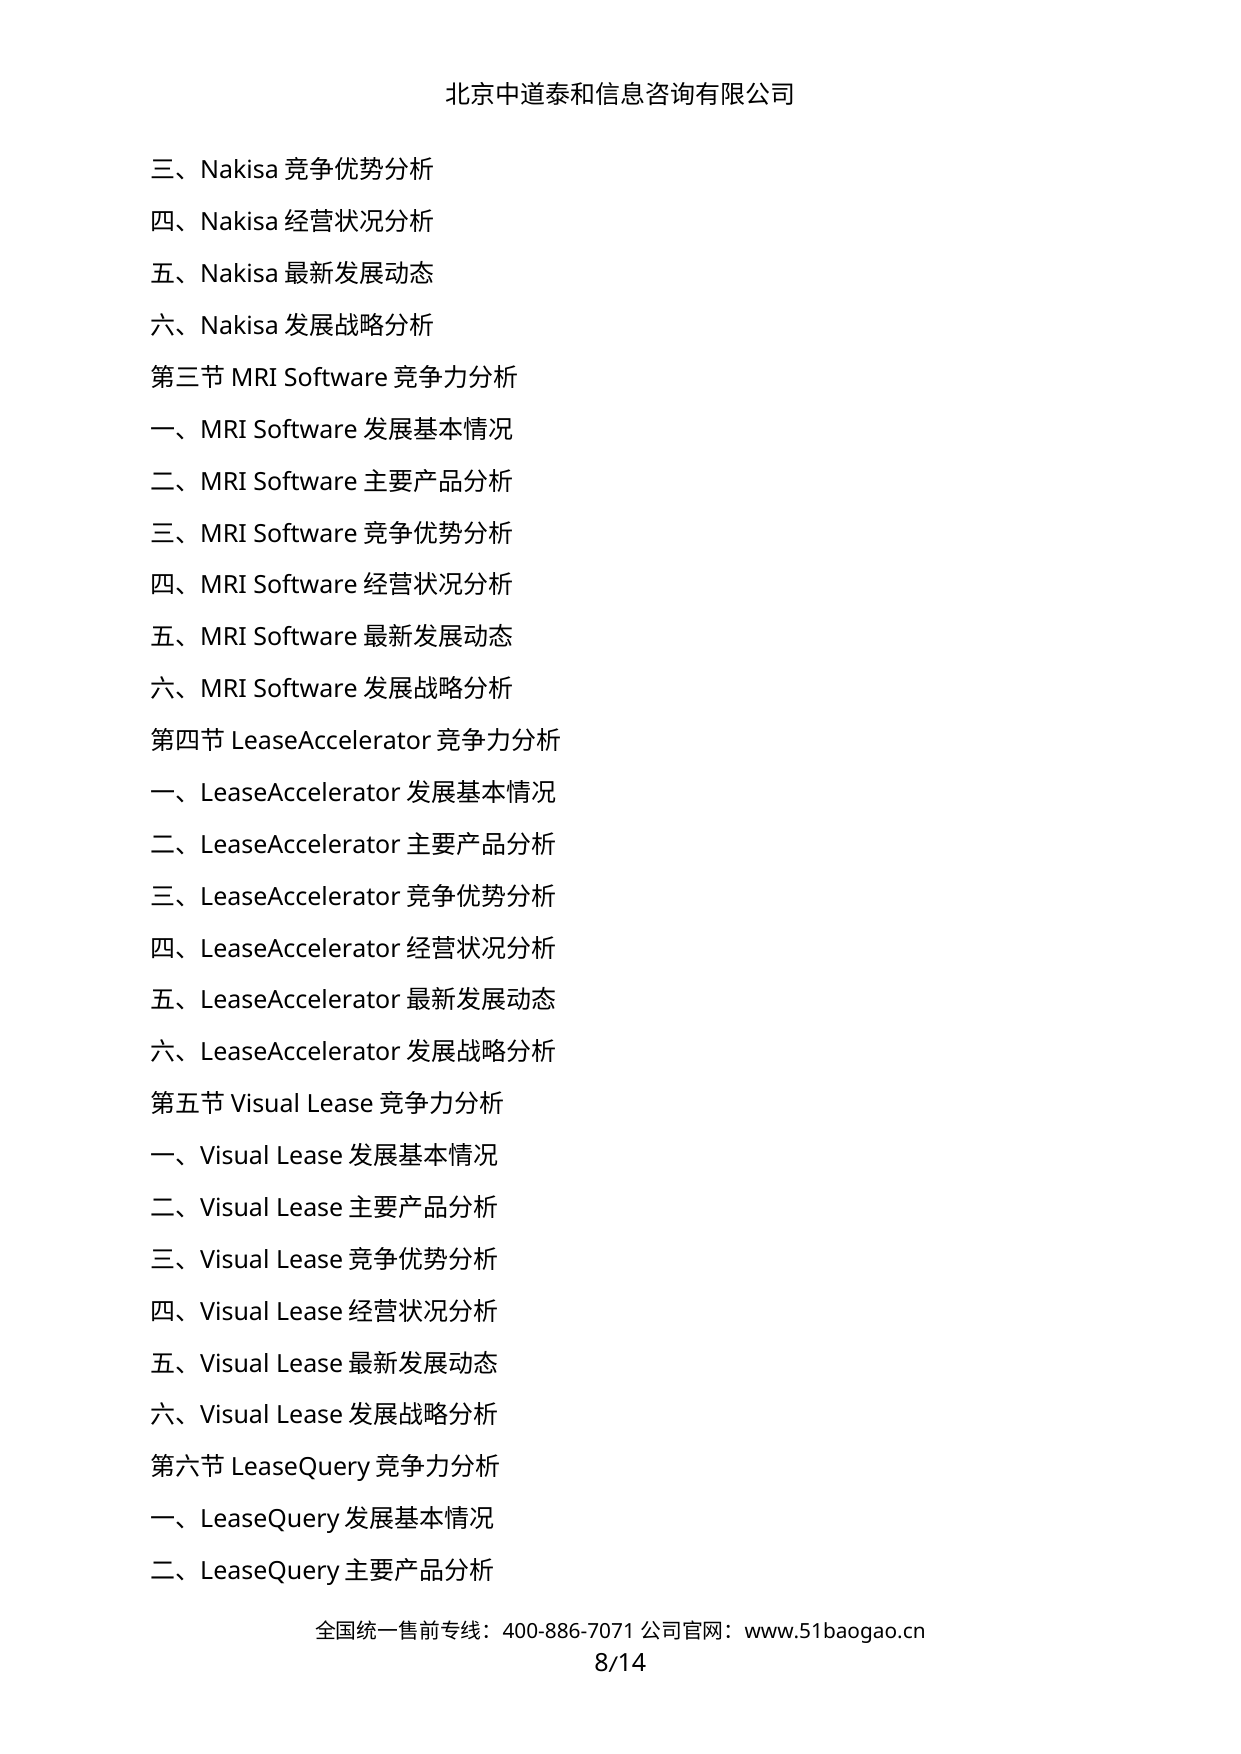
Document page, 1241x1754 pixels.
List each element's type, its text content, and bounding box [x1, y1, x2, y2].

text 一、LeaseQuery发展基本情况 [150, 1499, 1090, 1535]
text 一、Visual Lease发展基本情况 [150, 1136, 1090, 1172]
text 二、Visual Lease主要产品分析 [150, 1187, 1090, 1224]
text 三、Visual Lease竞争优势分析 [150, 1239, 1090, 1276]
text 四、LeaseAccelerator经营状况分析 [150, 928, 1090, 964]
text 六、Nakisa发展战略分析 [150, 306, 1090, 342]
text 五、MRI Software最新发展动态 [150, 617, 1090, 653]
text 四、Nakisa经营状况分析 [150, 202, 1090, 238]
text 二、LeaseQuery主要产品分析 [150, 1551, 1090, 1587]
text 四、MRI Software经营状况分析 [150, 565, 1090, 601]
text 第六节 LeaseQuery竞争力分析 [150, 1447, 1090, 1483]
text 三、LeaseAccelerator竞争优势分析 [150, 876, 1090, 912]
text 六、Visual Lease发展战略分析 [150, 1395, 1090, 1431]
text 五、LeaseAccelerator最新发展动态 [150, 980, 1090, 1016]
text 第五节 Visual Lease竞争力分析 [150, 1084, 1090, 1120]
text 第四节 LeaseAccelerator竞争力分析 [150, 721, 1090, 757]
text 一、LeaseAccelerator发展基本情况 [150, 772, 1090, 809]
text 二、MRI Software主要产品分析 [150, 461, 1090, 497]
text 六、MRI Software发展战略分析 [150, 669, 1090, 705]
text 第三节 MRI Software竞争力分析 [150, 357, 1090, 394]
text 三、MRI Software竞争优势分析 [150, 513, 1090, 549]
text 五、Nakisa最新发展动态 [150, 254, 1090, 290]
text 三、Nakisa竞争优势分析 [150, 150, 1090, 186]
text 六、LeaseAccelerator发展战略分析 [150, 1032, 1090, 1068]
text 二、LeaseAccelerator主要产品分析 [150, 824, 1090, 861]
text 一、MRI Software发展基本情况 [150, 409, 1090, 446]
text 五、Visual Lease最新发展动态 [150, 1343, 1090, 1379]
text 四、Visual Lease经营状况分析 [150, 1291, 1090, 1327]
